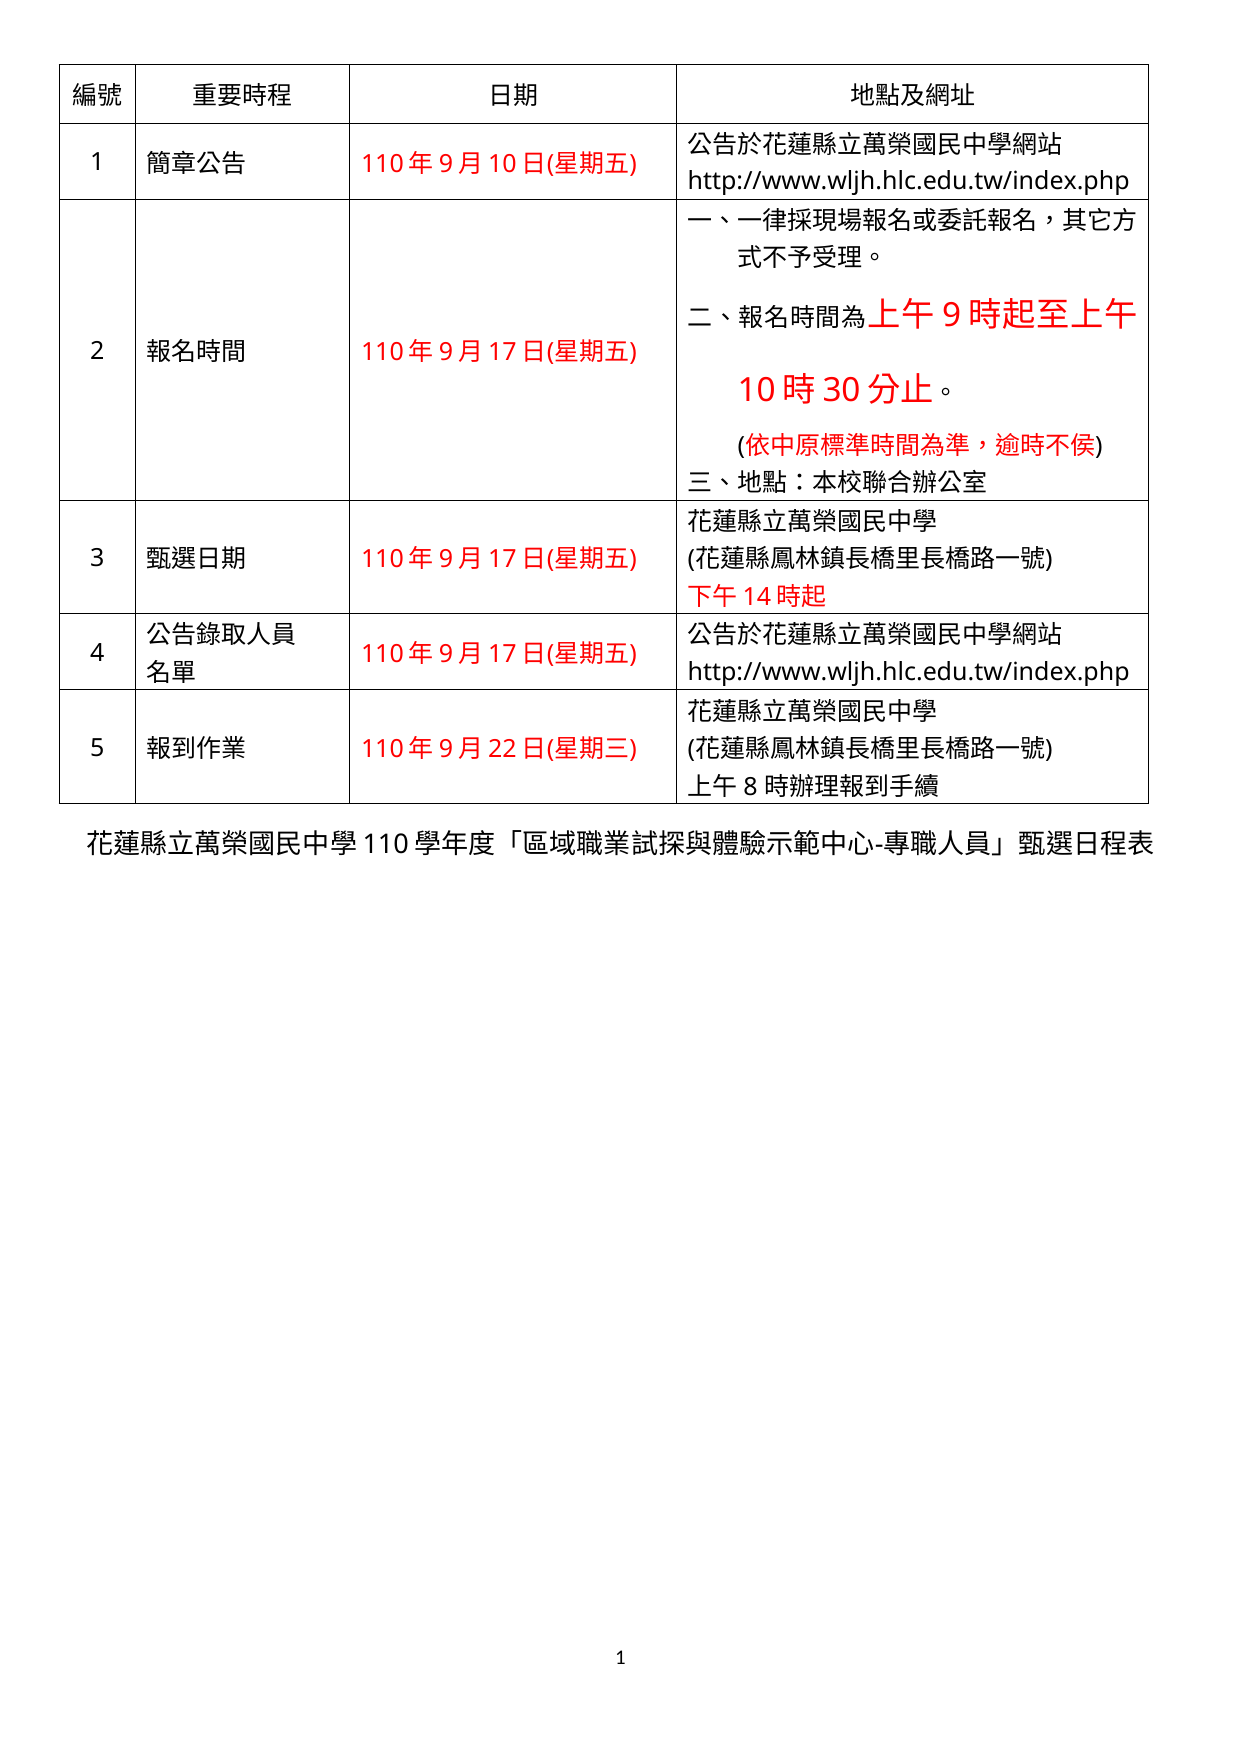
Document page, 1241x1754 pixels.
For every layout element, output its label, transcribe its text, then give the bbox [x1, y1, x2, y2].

table_header 重要時程 [136, 65, 349, 123]
table_cell 110年9月17日(星期五) [350, 200, 676, 500]
table_cell 花蓮縣立萬榮國民中學 (花蓮縣鳳林鎮長橋里長橋路一號) 上午 8 時辦理報到手續 [677, 690, 1148, 803]
table_cell 甄選日期 [136, 501, 349, 613]
table_cell 110年9月22日(星期三) [350, 690, 676, 803]
table_cell 一、一律採現場報名或委託報名，其它方式不予受理。 二、報名時間為上午9時起至上午10時30分止。 (依中原標準時間為準，逾時不侯) 三、地點：本校聯合辦公室 [677, 200, 1148, 500]
table_cell 花蓮縣立萬榮國民中學 (花蓮縣鳳林鎮長橋里長橋路一號) 下午14時起 [677, 501, 1148, 613]
table_cell 3 [60, 501, 135, 613]
table_header 地點及網址 [677, 65, 1148, 123]
table_cell 報名時間 [136, 200, 349, 500]
table_cell 110年9月17日(星期五) [350, 614, 676, 689]
table_cell 簡章公告 [136, 124, 349, 199]
table_cell 報到作業 [136, 690, 349, 803]
table_cell 110年9月17日(星期五) [350, 501, 676, 613]
table_cell 1 [60, 124, 135, 199]
table_cell 2 [60, 200, 135, 500]
table_cell 公告錄取人員 名單 [136, 614, 349, 689]
table_cell 4 [60, 614, 135, 689]
table_header 編號 [60, 65, 135, 123]
table_header 日期 [350, 65, 676, 123]
text 花蓮縣立萬榮國民中學110學年度「區域職業試探與體驗示範中心-專職人員」甄選日程表 [59, 804, 1181, 879]
table_cell 公告於花蓮縣立萬榮國民中學網站 http://www.wljh.hlc.edu.tw/index.php [677, 124, 1148, 199]
table_cell 5 [60, 690, 135, 803]
table_cell 公告於花蓮縣立萬榮國民中學網站 http://www.wljh.hlc.edu.tw/index.php [677, 614, 1148, 689]
table_cell 110年9月10日(星期五) [350, 124, 676, 199]
